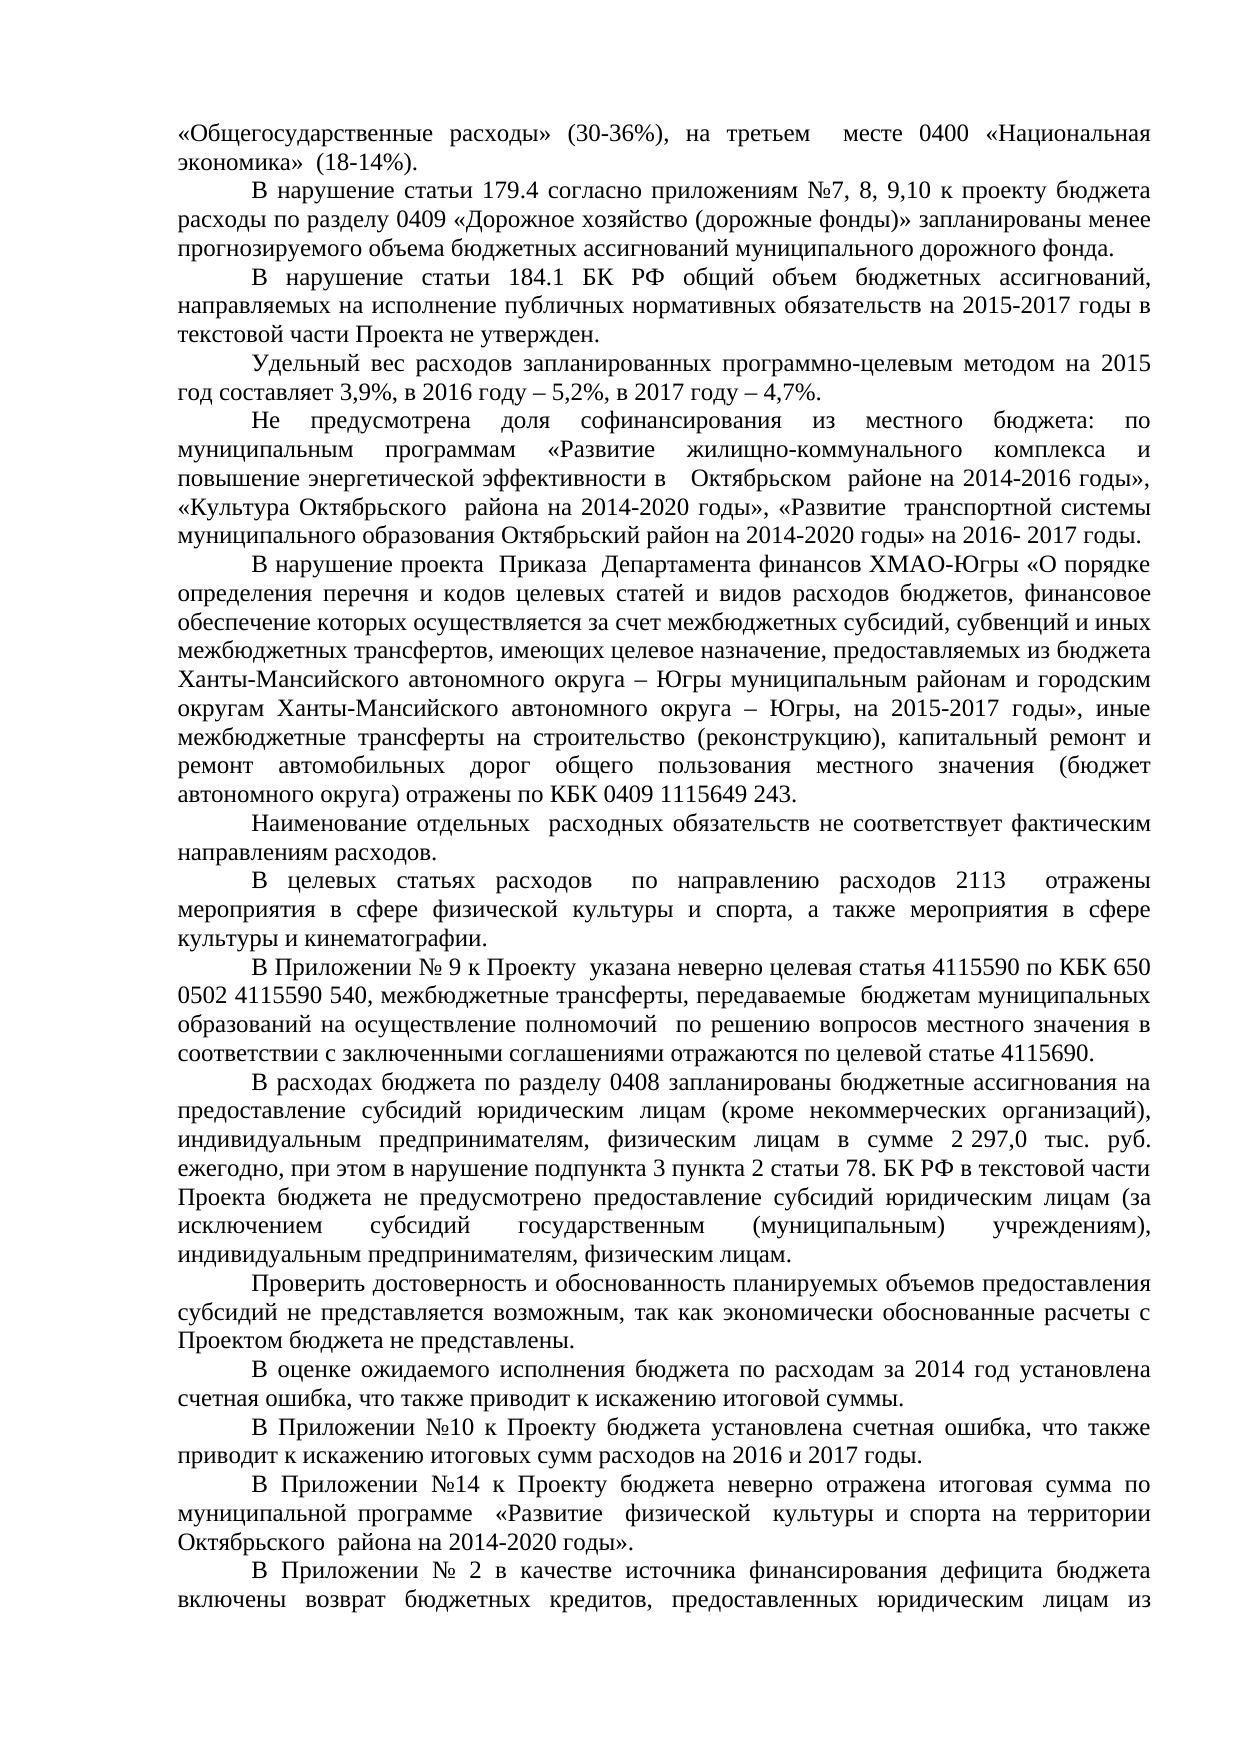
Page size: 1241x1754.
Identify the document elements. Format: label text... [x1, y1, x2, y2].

text В нарушение статьи 184.1 БК РФ общий объем бюджетных ассигнований, направляемых на исполнение публичных нормативных обязательств на 2015-2017 годы в текстовой части Проекта не утвержден. [177, 262, 1152, 348]
text В оценке ожидаемого исполнения бюджета по расходам за 2014 год установлена счетная ошибка, что также приводит к искажению итоговой суммы. [177, 1354, 1152, 1412]
text В Приложении №14 к Проекту бюджета неверно отражена итоговая сумма по муниципальной программе «Развитие физической культуры и спорта на территории Октябрьского района на 2014-2020 годы». [177, 1469, 1152, 1556]
text В нарушение проекта Приказа Департамента финансов ХМАО-Югры «О порядке определения перечня и кодов целевых статей и видов расходов бюджетов, финансовое обеспечение которых осуществляется за счет межбюджетных субсидий, субвенций и иных межбюджетных трансфертов, имеющих целевое назначение, предоставляемых из бюджета Ханты-Мансийского автономного округа – Югры муниципальным районам и городским округам Ханты-Мансийского автономного округа – Югры, на 2015-2017 годы», иные межбюджетные трансферты на строительство (реконструкцию), капитальный ремонт и ремонт автомобильных дорог общего пользования местного значения (бюджет автономного округа) отражены по КБК 0409 1115649 243. [177, 549, 1152, 808]
text В целевых статьях расходов по направлению расходов 2113 отражены мероприятия в сфере физической культуры и спорта, а также мероприятия в сфере культуры и кинематографии. [177, 866, 1152, 952]
text Проверить достоверность и обоснованность планируемых объемов предоставления субсидий не представляется возможным, так как экономически обоснованные расчеты с Проектом бюджета не представлены. [177, 1268, 1152, 1354]
text В расходах бюджета по разделу 0408 запланированы бюджетные ассигнования на предоставление субсидий юридическим лицам (кроме некоммерческих организаций), индивидуальным предпринимателям, физическим лицам в сумме 2 297,0 тыс. руб. ежегодно, при этом в нарушение подпункта 3 пункта 2 статьи 78. БК РФ в текстовой части Проекта бюджета не предусмотрено предоставление субсидий юридическим лицам (за исключением субсидий государственным (муниципальным) учреждениям), индивидуальным предпринимателям, физическим лицам. [177, 1067, 1152, 1268]
text Наименование отдельных расходных обязательств не соответствует фактическим направлениям расходов. [177, 808, 1152, 866]
text В нарушение статьи 179.4 согласно приложениям №7, 8, 9,10 к проекту бюджета расходы по разделу 0409 «Дорожное хозяйство (дорожные фонды)» запланированы менее прогнозируемого объема бюджетных ассигнований муниципального дорожного фонда. [177, 176, 1152, 262]
text Удельный вес расходов запланированных программно-целевым методом на 2015 год составляет 3,9%, в 2016 году – 5,2%, в 2017 году – 4,7%. [177, 348, 1152, 406]
text В Приложении №10 к Проекту бюджета установлена счетная ошибка, что также приводит к искажению итоговых сумм расходов на 2016 и 2017 годы. [177, 1412, 1152, 1469]
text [177, 1556, 1152, 1613]
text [177, 118, 1152, 176]
text Не предусмотрена доля софинансирования из местного бюджета: по муниципальным программам «Развитие жилищно-коммунального комплекса и повышение энергетической эффективности в Октябрьском районе на 2014-2016 годы», «Культура Октябрьского района на 2014-2020 годы», «Развитие транспортной системы муниципального образования Октябрьский район на 2014-2020 годы» на 2016- 2017 годы. [177, 406, 1152, 549]
text В Приложении № 9 к Проекту указана неверно целевая статья 4115590 по КБК 650 0502 4115590 540, межбюджетные трансферты, передаваемые бюджетам муниципальных образований на осуществление полномочий по решению вопросов местного значения в соответствии с заключенными соглашениями отражаются по целевой статье 4115690. [177, 952, 1152, 1067]
